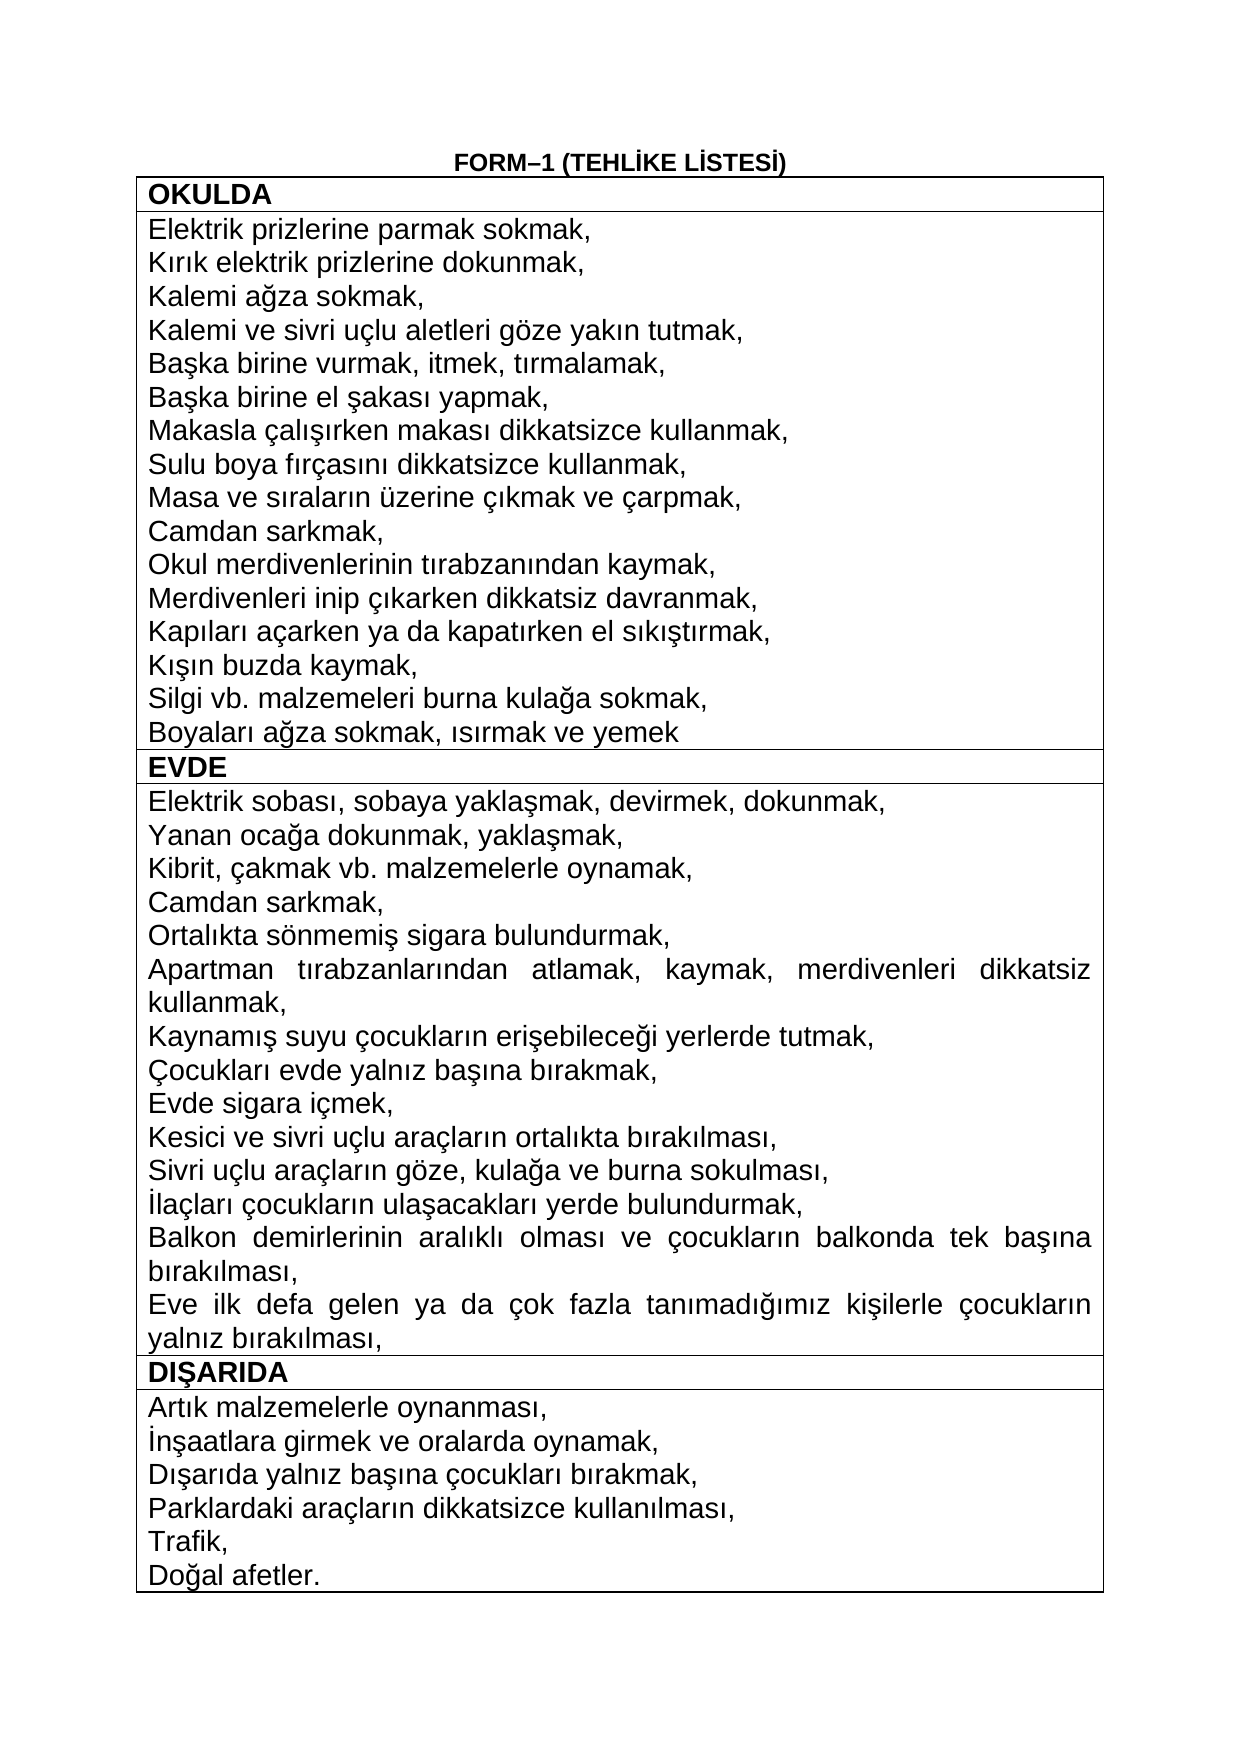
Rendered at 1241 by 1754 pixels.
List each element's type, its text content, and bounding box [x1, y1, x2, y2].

table_cell Elektrik prizlerine parmak sokmak, Kırık elektrik prizlerine dokunmak, Kalemi ağza sokmak, Kalemi ve sivri uçlu aletleri göze yakın tutmak, Başka birine vurmak, itmek, tırmalamak, Başka birine el şakası yapmak, Makasla çalışırken makası dikkatsizce kullanmak, Sulu boya fırçasını dikkatsizce kullanmak, Masa ve sıraların üzerine çıkmak ve çarpmak, Camdan sarkmak, Okul merdivenlerinin tırabzanından kaymak, Merdivenleri inip çıkarken dikkatsiz davranmak, Kapıları açarken ya da kapatırken el sıkıştırmak, Kışın buzda kaymak, Silgi vb. malzemeleri burna kulağa sokmak, Boyaları ağza sokmak, ısırmak ve yemek [137, 212, 1103, 749]
table_cell Elektrik sobası, sobaya yaklaşmak, devirmek, dokunmak, Yanan ocağa dokunmak, yaklaşmak, Kibrit, çakmak vb. malzemelerle oynamak, Camdan sarkmak, Ortalıkta sönmemiş sigara bulundurmak, Apartman tırabzanlarından atlamak, kaymak, merdivenleri dikkatsiz kullanmak, Kaynamış suyu çocukların erişebileceği yerlerde tutmak, Çocukları evde yalnız başına bırakmak, Evde sigara içmek, Kesici ve sivri uçlu araçların ortalıkta bırakılması, Sivri uçlu araçların göze, kulağa ve burna sokulması, İlaçları çocukların ulaşacakları yerde bulundurmak, Balkon demirlerinin aralıklı olması ve çocukların balkonda tek başına bırakılması, Eve ilk defa gelen ya da çok fazla tanımadığımız kişilerle çocukların yalnız bırakılması, [137, 784, 1103, 1354]
table_cell EVDE [137, 750, 1103, 783]
table_header OKULDA [137, 178, 1103, 211]
table_cell Artık malzemelerle oynanması, İnşaatlara girmek ve oralarda oynamak, Dışarıda yalnız başına çocukları bırakmak, Parklardaki araçların dikkatsizce kullanılması, Trafik, Doğal afetler. [137, 1390, 1103, 1591]
text FORM–1 (TEHLİKE LİSTESİ) [148, 148, 1093, 176]
table_cell DIŞARIDA [137, 1356, 1103, 1389]
